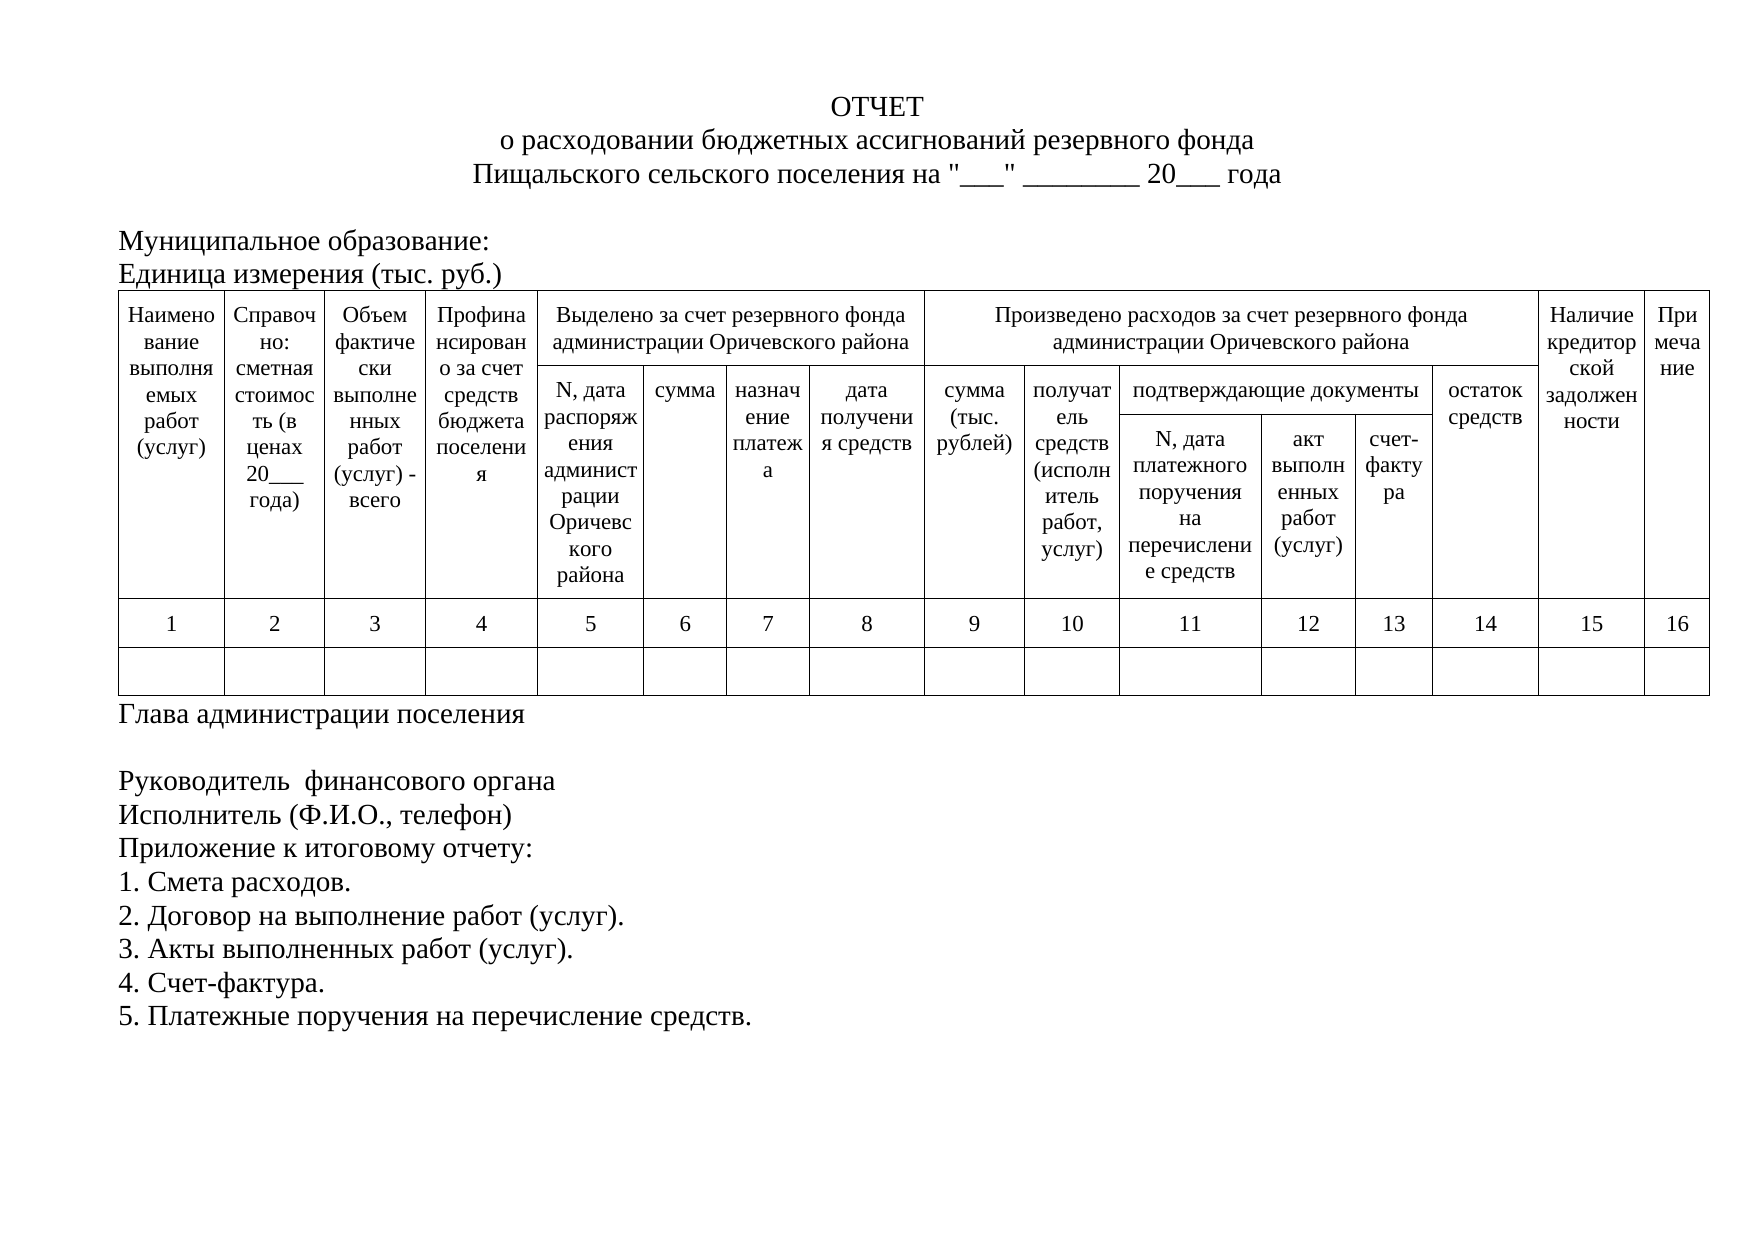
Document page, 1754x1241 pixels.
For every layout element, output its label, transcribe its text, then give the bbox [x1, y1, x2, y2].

table_cell счет-фактура [1356, 415, 1432, 598]
table_cell [1645, 648, 1709, 695]
table_cell 14 [1433, 599, 1538, 647]
text Руководитель финансового органа [118, 763, 1636, 797]
table_cell [1262, 648, 1355, 695]
text Исполнитель (Ф.И.О., телефон) [118, 797, 1636, 831]
text 1. Смета расходов. [118, 864, 1636, 898]
table_cell сумма [644, 366, 726, 598]
text о расходовании бюджетных ассигнований резервного фонда [118, 122, 1636, 156]
table_header Объем фактически выполненных работ (услуг) - всего [325, 291, 425, 598]
table_cell 4 [426, 599, 537, 647]
table_cell [1025, 648, 1119, 695]
table_cell 8 [810, 599, 924, 647]
table_cell дата получения средств [810, 366, 924, 598]
table_cell [925, 648, 1024, 695]
table_cell 12 [1262, 599, 1355, 647]
table_cell 6 [644, 599, 726, 647]
table_cell сумма (тыс. рублей) [925, 366, 1024, 598]
table_cell 13 [1356, 599, 1432, 647]
table_cell [1356, 648, 1432, 695]
table_cell 10 [1025, 599, 1119, 647]
text Пищальского сельского поселения на "___" ________ 20___ года [118, 156, 1636, 189]
table_cell N, дата платежного поручения на перечисление средств [1120, 415, 1261, 598]
table_cell N, дата распоряжения администрации Оричевского района [538, 366, 643, 598]
text ОТЧЕТ [118, 89, 1636, 122]
text Приложение к итоговому отчету: [118, 831, 1636, 864]
table_header Примечание [1645, 291, 1709, 598]
table_cell [644, 648, 726, 695]
table_cell 9 [925, 599, 1024, 647]
table_cell [325, 648, 425, 695]
text 2. Договор на выполнение работ (услуг). [118, 898, 1636, 931]
text Глава администрации поселения [118, 696, 1636, 730]
table_header Наличие кредиторской задолженности [1539, 291, 1644, 598]
table_cell [1120, 648, 1261, 695]
table_header Произведено расходов за счет резервного фонда администрации Оричевского района [925, 291, 1538, 365]
table_cell 1 [119, 599, 224, 647]
text Единица измерения (тыс. руб.) [118, 256, 1636, 290]
table_header Наименование выполняемых работ (услуг) [119, 291, 224, 598]
table_header Профинансировано за счет средств бюджета поселения [426, 291, 537, 598]
table_header Справочно: сметная стоимость (в ценах 20___ года) [225, 291, 324, 598]
table_cell 7 [727, 599, 809, 647]
text 5. Платежные поручения на перечисление средств. [118, 998, 1636, 1032]
table_cell акт выполненных работ (услуг) [1262, 415, 1355, 598]
table_cell [538, 648, 643, 695]
table_cell [426, 648, 537, 695]
text Муниципальное образование: [118, 223, 1636, 256]
table_cell остаток средств [1433, 366, 1538, 598]
table_cell [119, 648, 224, 695]
table_cell [1433, 648, 1538, 695]
table_header Выделено за счет резервного фонда администрации Оричевского района [538, 291, 924, 365]
table_cell 15 [1539, 599, 1644, 647]
table_cell 16 [1645, 599, 1709, 647]
table_cell 5 [538, 599, 643, 647]
table_cell назначение платежа [727, 366, 809, 598]
table_cell 11 [1120, 599, 1261, 647]
table_cell 3 [325, 599, 425, 647]
table_cell [1539, 648, 1644, 695]
table_cell [810, 648, 924, 695]
text 3. Акты выполненных работ (услуг). [118, 931, 1636, 965]
table_cell получатель средств (исполнитель работ, услуг) [1025, 366, 1119, 598]
table_cell [225, 648, 324, 695]
table_cell подтверждающие документы [1120, 366, 1432, 413]
table_cell 2 [225, 599, 324, 647]
table_cell [727, 648, 809, 695]
text 4. Счет-фактура. [118, 965, 1636, 998]
